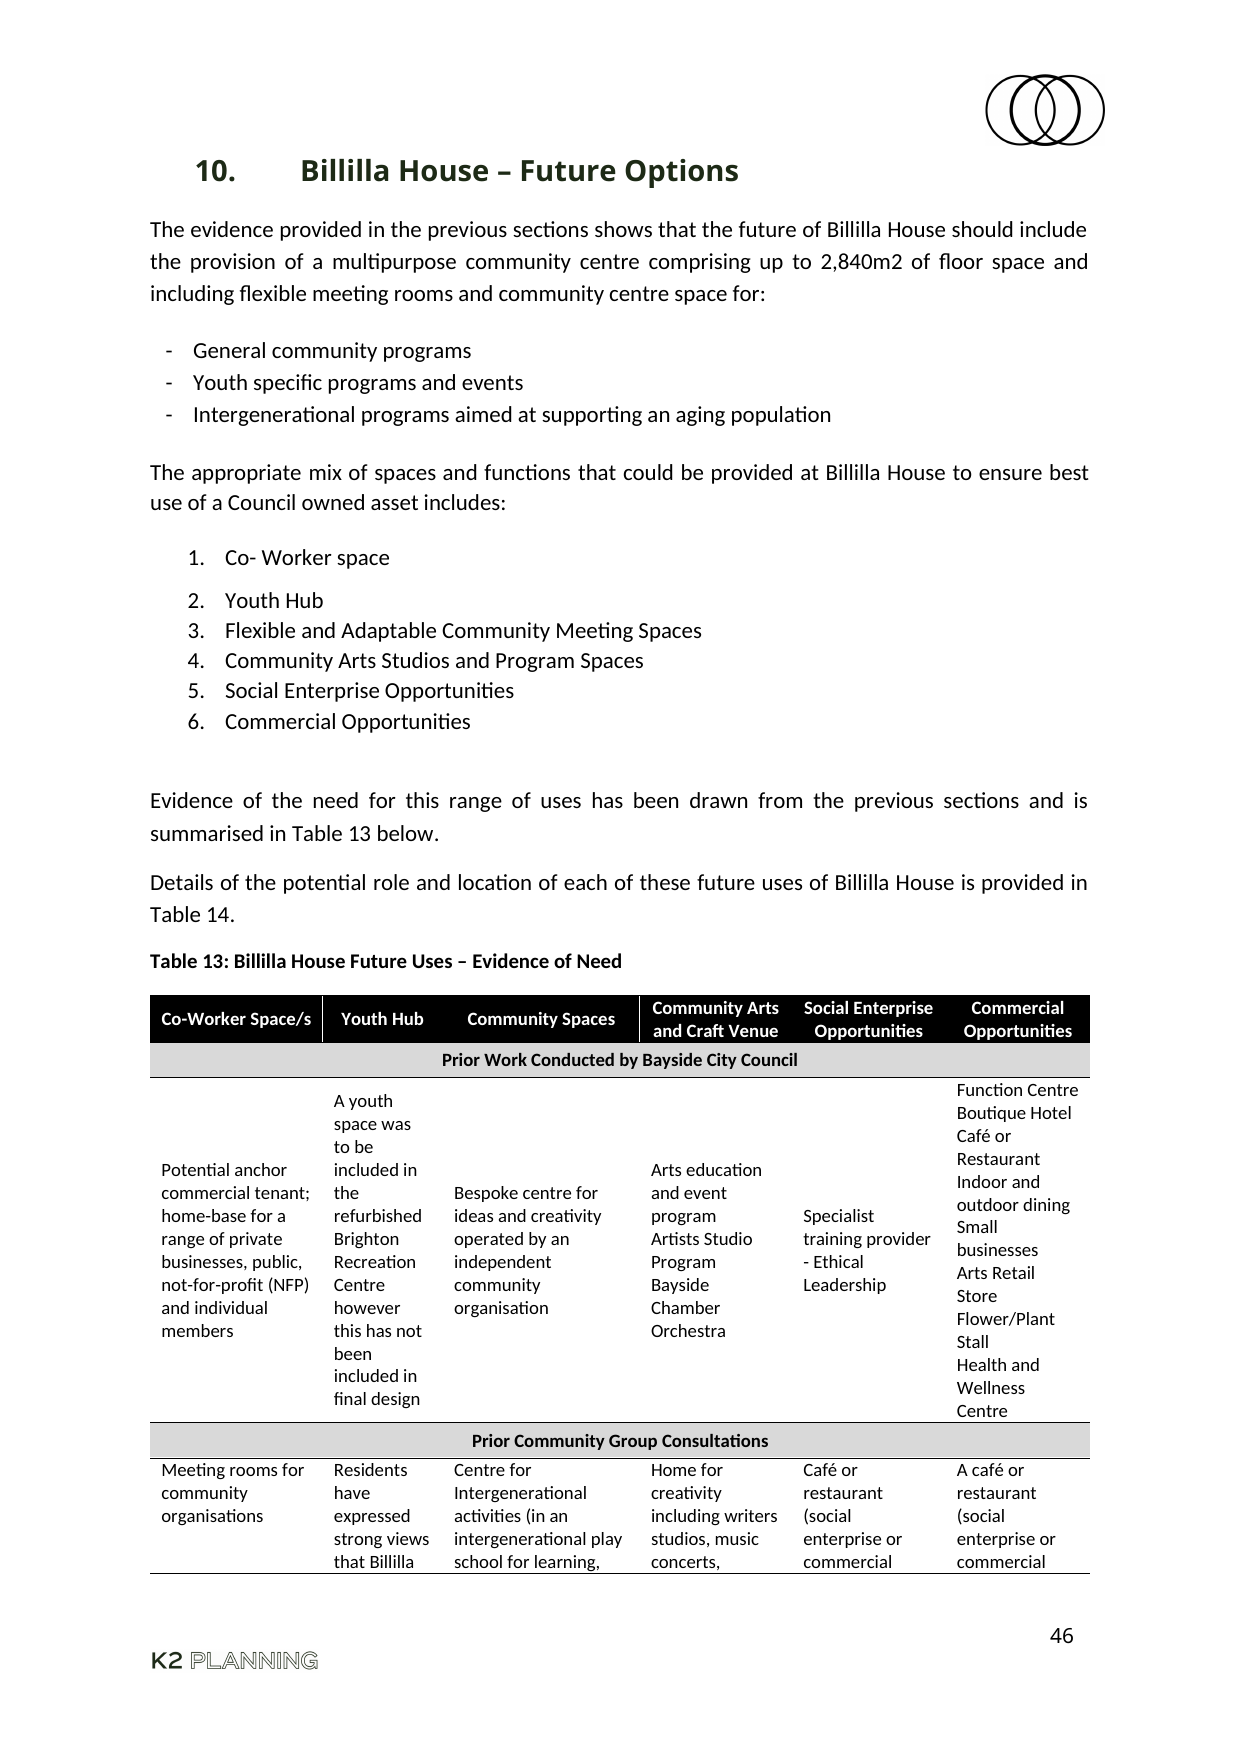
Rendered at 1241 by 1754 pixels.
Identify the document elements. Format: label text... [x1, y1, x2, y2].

list Co- Worker space [187, 543, 1090, 571]
table_cell Potential anchor commercial tenant; home-base for a range of private businesses, public, not-for-profit (NFP) and individual members [150, 1078, 322, 1422]
list Flexible and Adaptable Community Meeting Spaces [187, 616, 1090, 644]
picture [986, 75, 1105, 146]
table_cell Residents have expressed strong views that Billilla House could be developed as a youth hub [323, 1459, 443, 1573]
table_cell Function Centre Boutique Hotel Café or Restaurant Indoor and outdoor dining Small businesses Arts Retail Store Flower/Plant Stall Health and Wellness Centre [945, 1078, 1090, 1422]
table_header Co-Worker Space/s [150, 996, 322, 1042]
table_cell Meeting rooms for community organisations [150, 1459, 322, 1573]
text The appropriate mix of spaces and functions that could be provided at Billilla House to ensure best use of a Council owned asset includes: [150, 458, 1090, 516]
table_cell Home for creativity including writers studios, music concerts, painters, composers etc. Exhibition rooms and spaces Artisan workshops [640, 1459, 792, 1573]
subtitle Billilla House – Future Options [194, 150, 1090, 190]
list Youth Hub [187, 586, 1090, 614]
table_cell Prior Community Group Consultations [150, 1423, 1090, 1457]
table_cell Arts education and event program Artists Studio Program Bayside Chamber Orchestra [640, 1078, 792, 1422]
table_cell Café or restaurant (social enterprise or commercial operator) [792, 1459, 945, 1573]
table_cell Specialist training provider - Ethical Leadership [792, 1078, 945, 1422]
table_cell Prior Work Conducted by Bayside City Council [150, 1043, 1090, 1077]
picture [150, 1649, 319, 1673]
list Social Enterprise Opportunities [187, 677, 1090, 704]
table_header Commercial Opportunities [945, 996, 1090, 1042]
table_cell Bespoke centre for ideas and creativity operated by an independent community organisation [443, 1078, 639, 1422]
list Commercial Opportunities [187, 707, 1090, 735]
table_header Community Arts and Craft Venue [640, 996, 792, 1042]
table_header Youth Hub [323, 996, 443, 1042]
table_header Social Enterprise Opportunities [792, 996, 945, 1042]
text - General community programs - Youth specific programs and events - Intergenerational programs aimed at supporting an aging population [150, 336, 1090, 429]
text The evidence provided in the previous sections shows that the future of Billilla House should include the provision of a multipurpose community centre comprising up to 2,840m2 of floor space and including flexible meeting rooms and community centre space for: [150, 215, 1090, 307]
table_cell A youth space was to be included in the refurbished Brighton Recreation Centre however this has not been included in final design [323, 1078, 443, 1422]
table_header Community Spaces [443, 996, 639, 1042]
table_cell A café or restaurant (social enterprise or commercial operator) Tourism/ creative focused retail Boutique accommodation [945, 1459, 1090, 1573]
list Community Arts Studios and Program Spaces [187, 646, 1090, 674]
